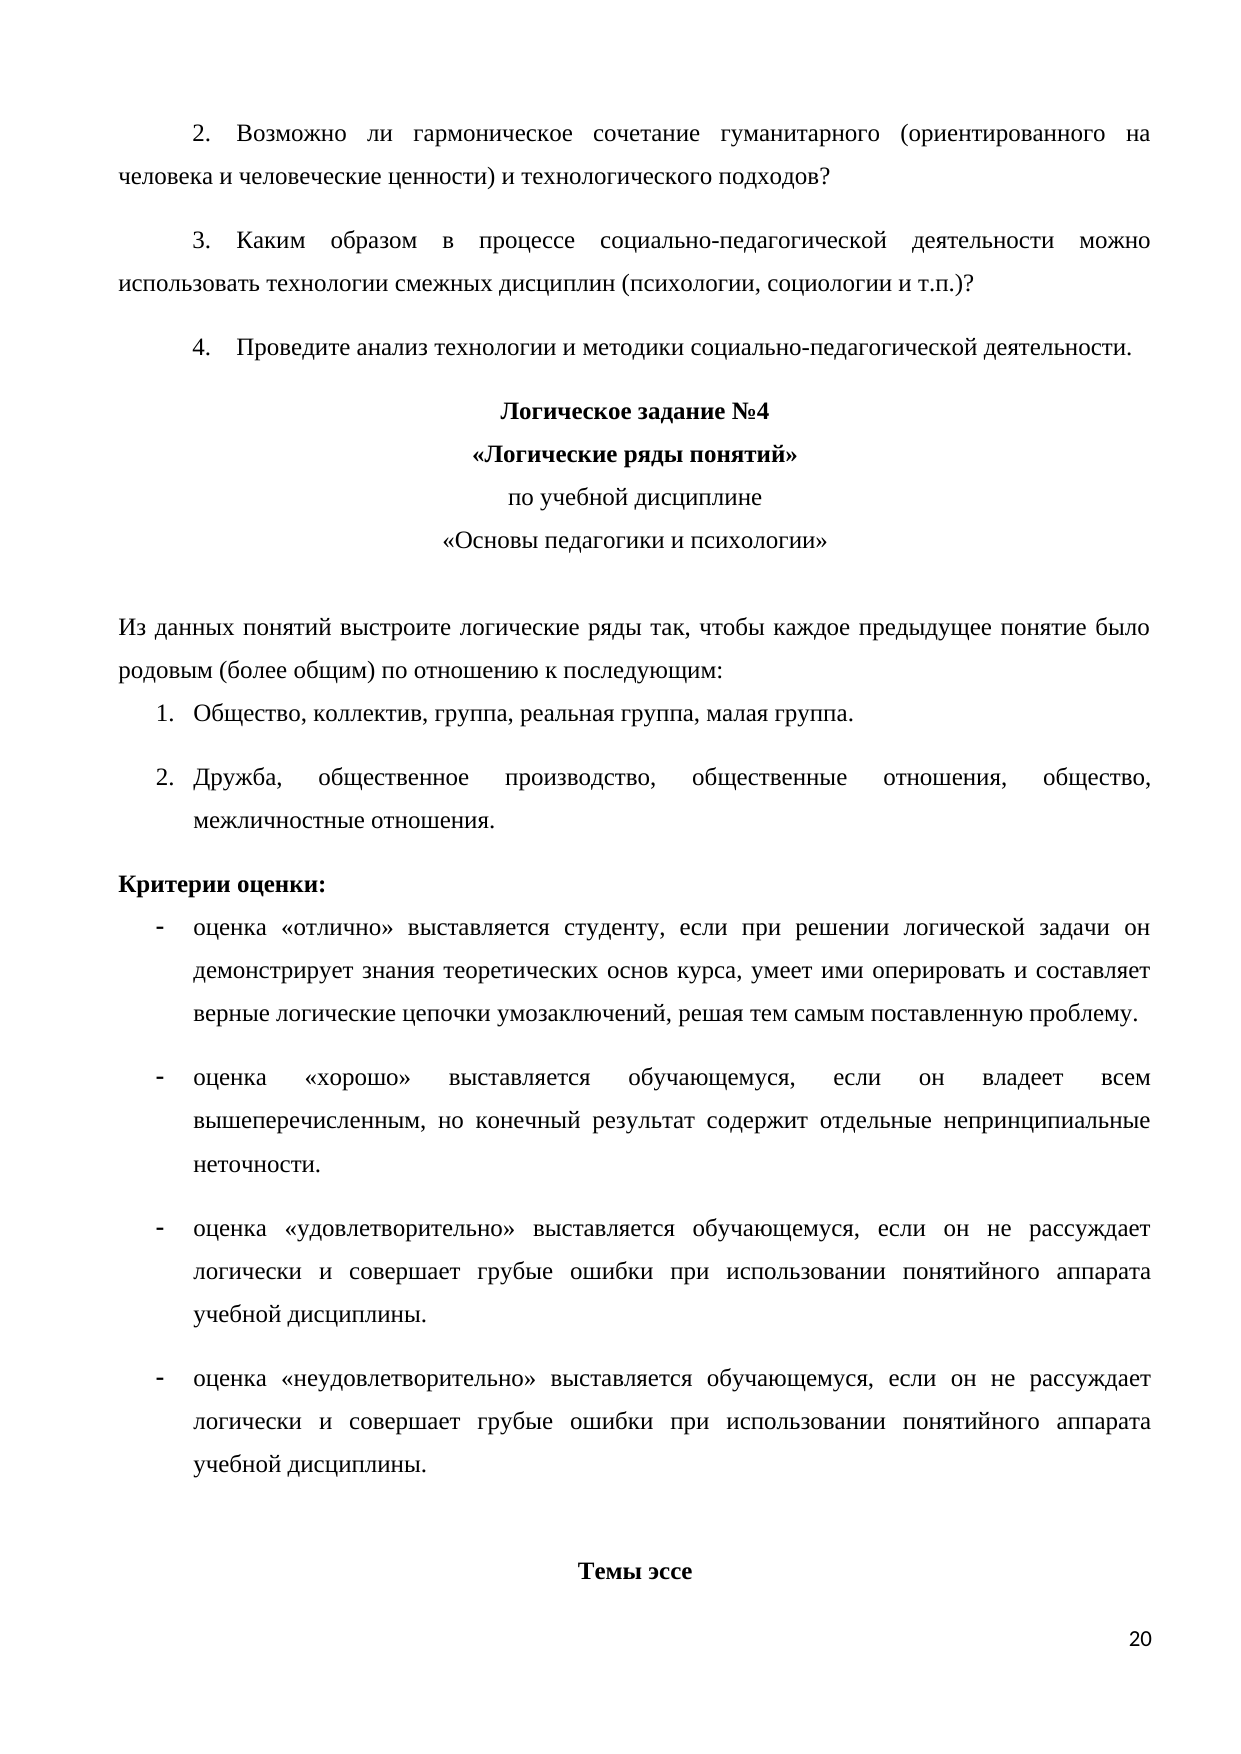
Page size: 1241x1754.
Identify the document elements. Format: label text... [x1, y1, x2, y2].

text Из данных понятий выстроите логические ряды так, чтобы каждое предыдущее понятие было родовым (более общим) по отношению к последующим: [118, 612, 1152, 684]
text по учебной дисциплине [118, 482, 1152, 511]
list Дружба, общественное производство, общественные отношения, общество, межличностные отношения. [156, 762, 1152, 834]
list Общество, коллектив, группа, реальная группа, малая группа. [156, 698, 1152, 727]
list оценка «удовлетворительно» выставляется обучающемуся, если он не рассуждает логически и совершает грубые ошибки при использовании понятийного аппарата учебной дисциплины. [156, 1213, 1152, 1328]
list Каким образом в процессе социально-педагогической деятельности можно использовать технологии смежных дисциплин (психологии, социологии и т.п.)? [118, 225, 1152, 297]
text Критерии оценки: [118, 869, 1152, 898]
list оценка «хорошо» выставляется обучающемуся, если он владеет всем вышеперечисленным, но конечный результат содержит отдельные непринципиальные неточности. [156, 1062, 1152, 1177]
text «Основы педагогики и психологии» [118, 526, 1152, 554]
text «Логические ряды понятий» [118, 439, 1152, 468]
list Проведите анализ технологии и методики социально-педагогической деятельности. [118, 332, 1152, 361]
text Логическое задание №4 [118, 396, 1152, 425]
list оценка «неудовлетворительно» выставляется обучающемуся, если он не рассуждает логически и совершает грубые ошибки при использовании понятийного аппарата учебной дисциплины. [156, 1363, 1152, 1478]
text Темы эссе [118, 1556, 1152, 1585]
list оценка «отлично» выставляется студенту, если при решении логической задачи он демонстрирует знания теоретических основ курса, умеет ими оперировать и составляет верные логические цепочки умозаключений, решая тем самым поставленную проблему. [156, 912, 1152, 1027]
list Возможно ли гармоническое сочетание гуманитарного (ориентированного на человека и человеческие ценности) и технологического подходов? [118, 118, 1152, 190]
